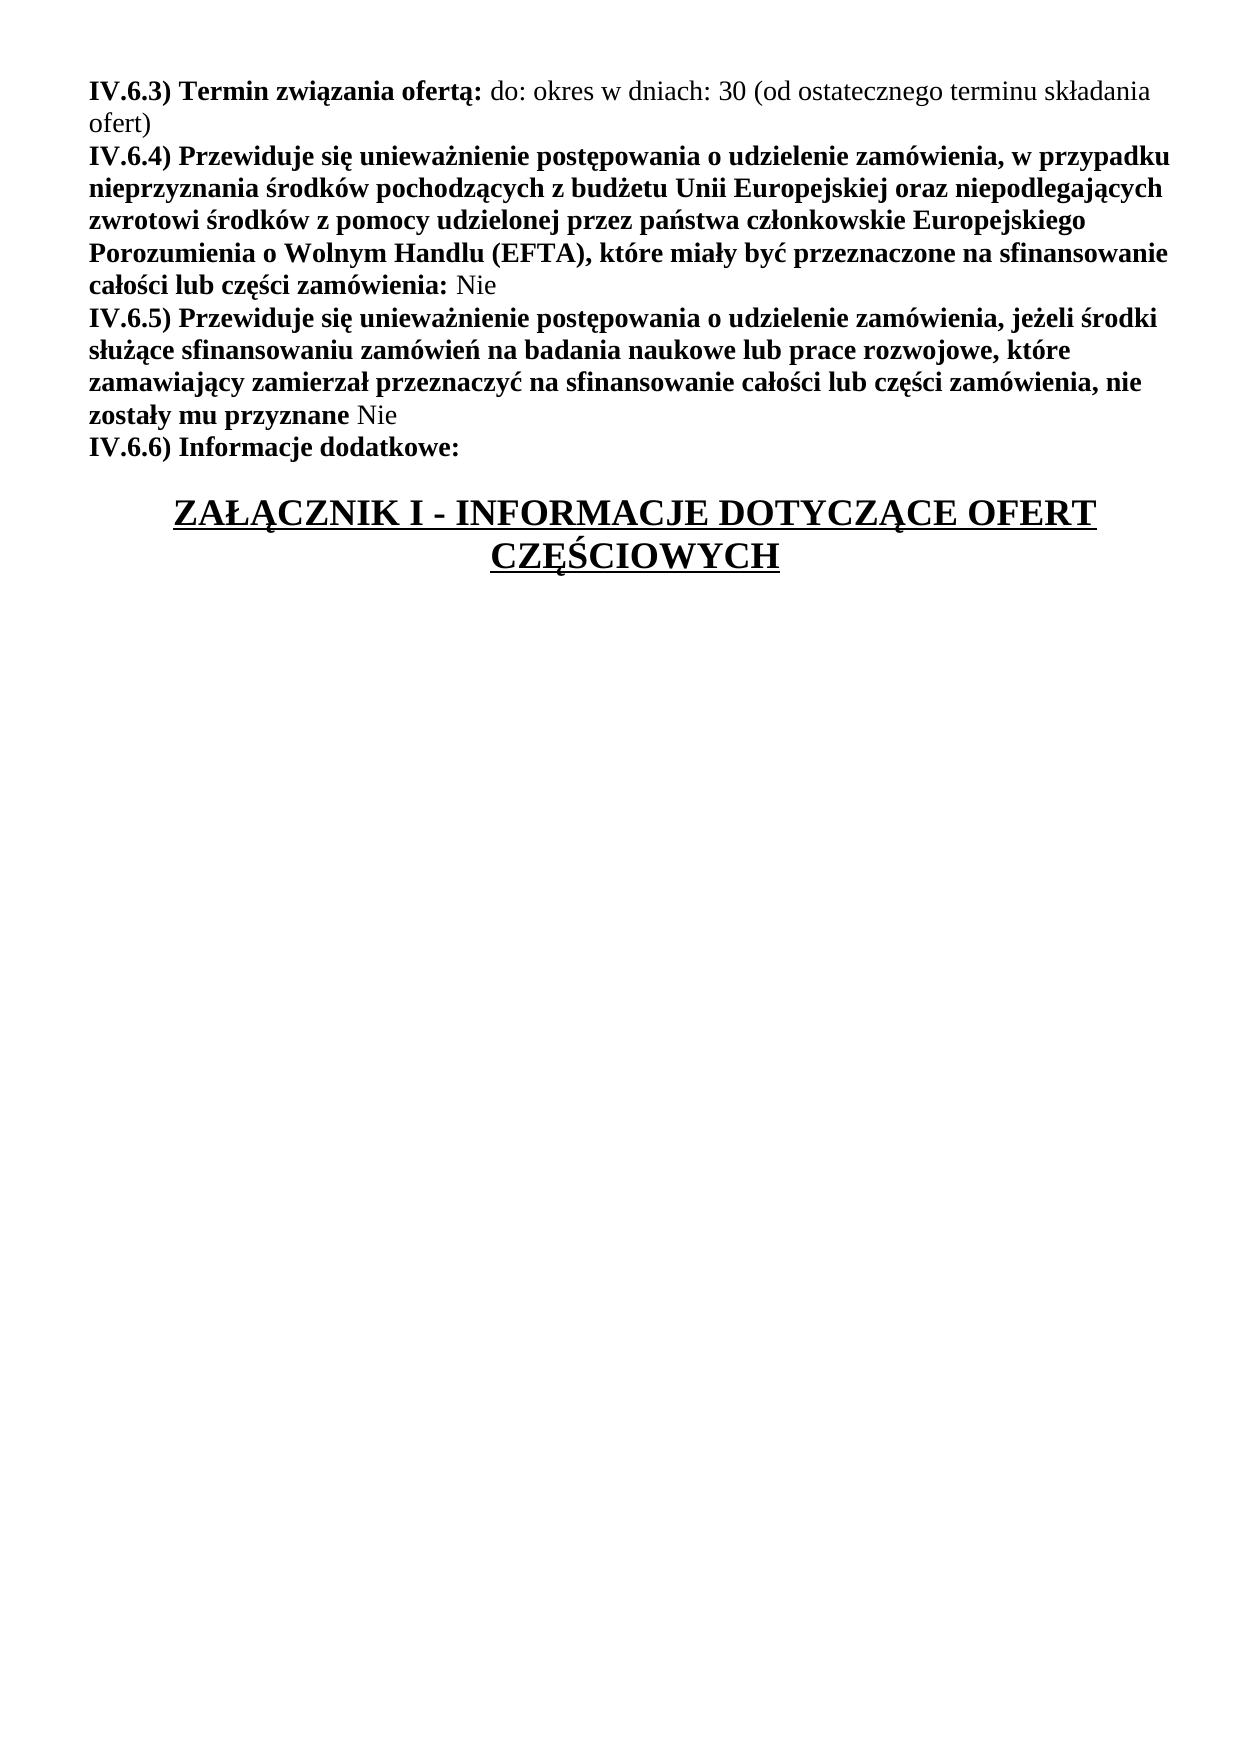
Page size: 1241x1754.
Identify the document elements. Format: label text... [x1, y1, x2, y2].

text ZAŁĄCZNIK I - INFORMACJE DOTYCZĄCE OFERT CZĘŚCIOWYCH [89, 491, 1181, 577]
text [89, 74, 1181, 491]
